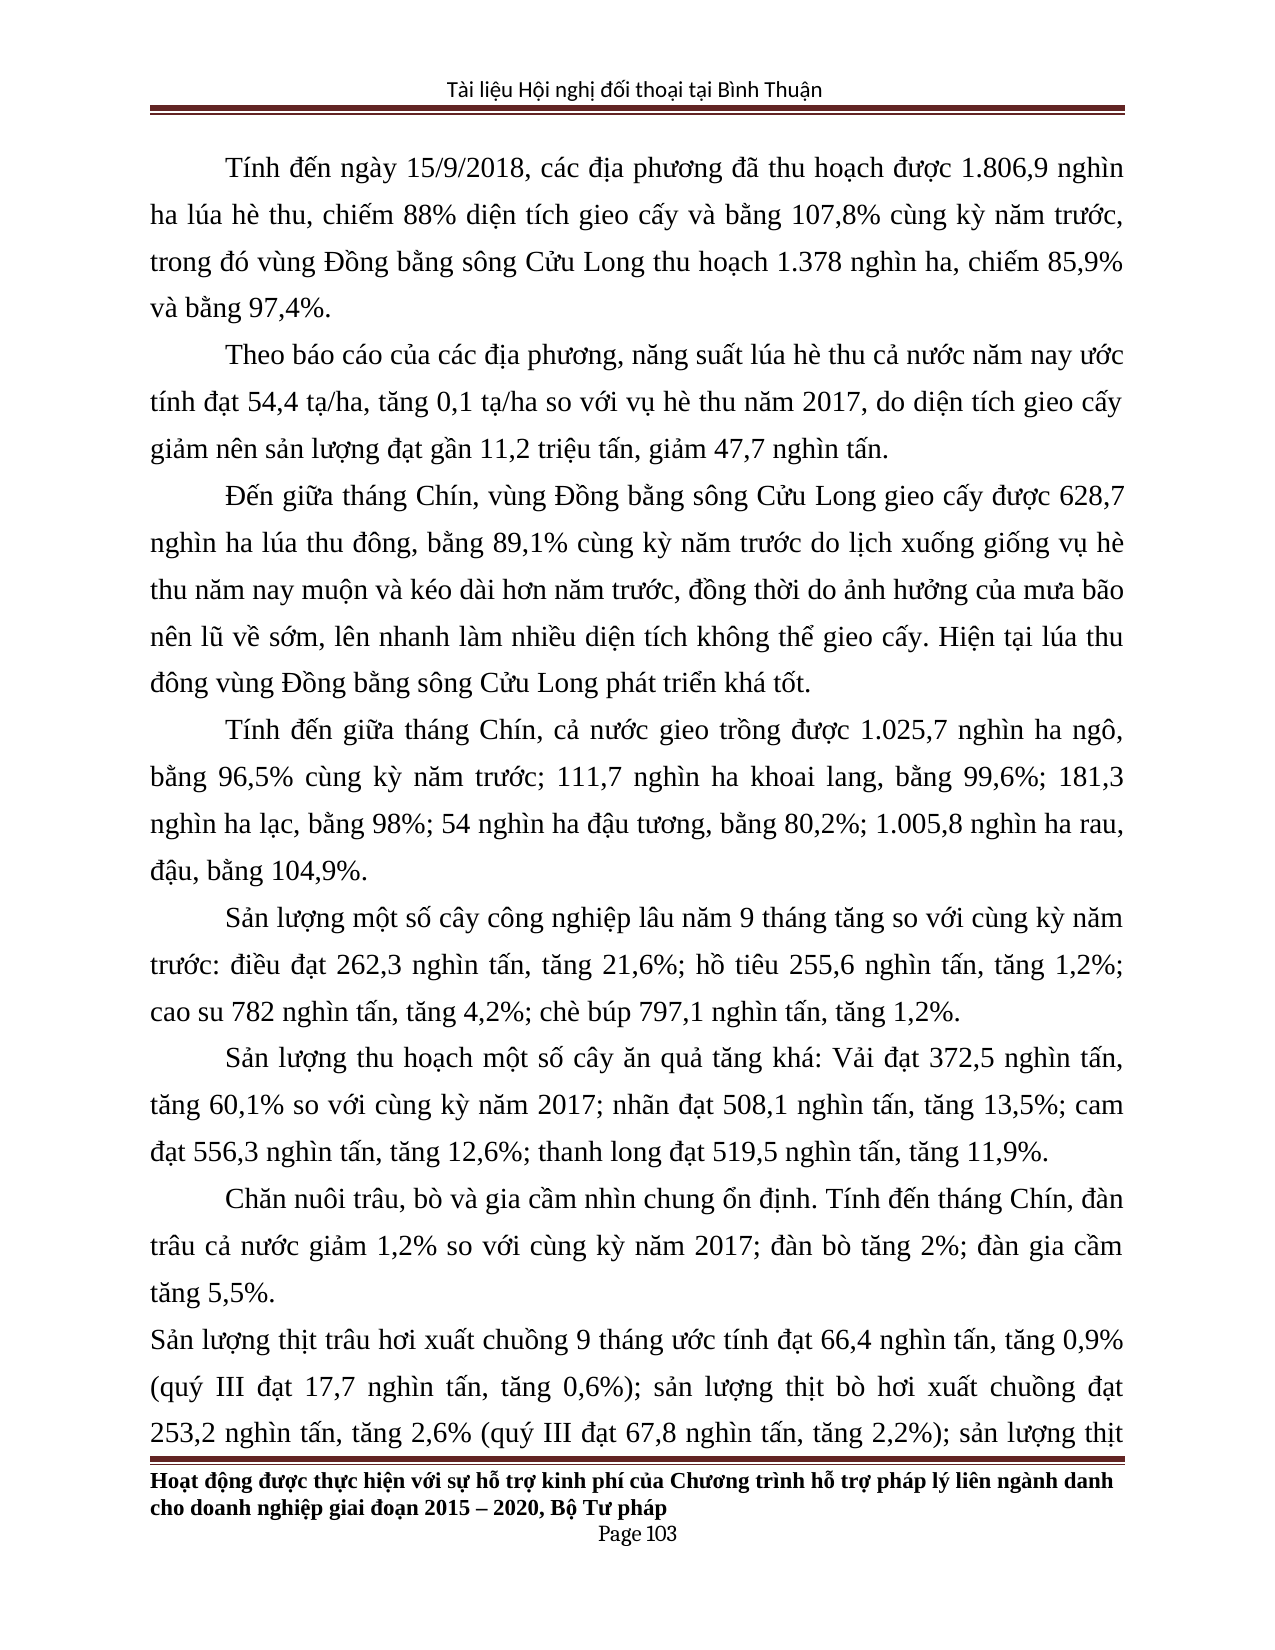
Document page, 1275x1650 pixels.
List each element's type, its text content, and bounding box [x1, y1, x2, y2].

text Sản lượng thu hoạch một số cây ăn quả tăng khá: Vải đạt 372,5 nghìn tấn, tăng 60,1% so với cùng kỳ năm 2017; nhãn đạt 508,1 nghìn tấn, tăng 13,5%; cam đạt 556,3 nghìn tấn, tăng 12,6%; thanh long đạt 519,5 nghìn tấn, tăng 11,9%. [150, 1041, 1125, 1168]
text Sản lượng một số cây công nghiệp lâu năm 9 tháng tăng so với cùng kỳ năm trước: điều đạt 262,3 nghìn tấn, tăng 21,6%; hồ tiêu 255,6 nghìn tấn, tăng 1,2%; cao su 782 nghìn tấn, tăng 4,2%; chè búp 797,1 nghìn tấn, tăng 1,2%. [150, 900, 1125, 1027]
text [150, 1322, 1125, 1449]
text Tính đến giữa tháng Chín, cả nước gieo trồng được 1.025,7 nghìn ha ngô, bằng 96,5% cùng kỳ năm trước; 111,7 nghìn ha khoai lang, bằng 99,6%; 181,3 nghìn ha lạc, bằng 98%; 54 nghìn ha đậu tương, bằng 80,2%; 1.005,8 nghìn ha rau, đậu, bằng 104,9%. [150, 712, 1125, 887]
text Chăn nuôi trâu, bò và gia cầm nhìn chung ổn định. Tính đến tháng Chín, đàn trâu cả nước giảm 1,2% so với cùng kỳ năm 2017; đàn bò tăng 2%; đàn gia cầm tăng 5,5%. [150, 1181, 1125, 1308]
text Tính đến ngày 15/9/2018, các địa phương đã thu hoạch được 1.806,9 nghìn ha lúa hè thu, chiếm 88% diện tích gieo cấy và bằng 107,8% cùng kỳ năm trước, trong đó vùng Đồng bằng sông Cửu Long thu hoạch 1.378 nghìn ha, chiếm 85,9% và bằng 97,4%. [150, 150, 1125, 324]
text Theo báo cáo của các địa phương, năng suất lúa hè thu cả nước năm nay ước tính đạt 54,4 tạ/ha, tăng 0,1 tạ/ha so với vụ hè thu năm 2017, do diện tích gieo cấy giảm nên sản lượng đạt gần 11,2 triệu tấn, giảm 47,7 nghìn tấn. [150, 337, 1125, 465]
text Đến giữa tháng Chín, vùng Đồng bằng sông Cửu Long gieo cấy được 628,7 nghìn ha lúa thu đông, bằng 89,1% cùng kỳ năm trước do lịch xuống giống vụ hè thu năm nay muộn và kéo dài hơn năm trước, đồng thời do ảnh hưởng của mưa bão nên lũ về sớm, lên nhanh làm nhiều diện tích không thể gieo cấy. Hiện tại lúa thu đông vùng Đồng bằng sông Cửu Long phát triển khá tốt. [150, 478, 1125, 699]
